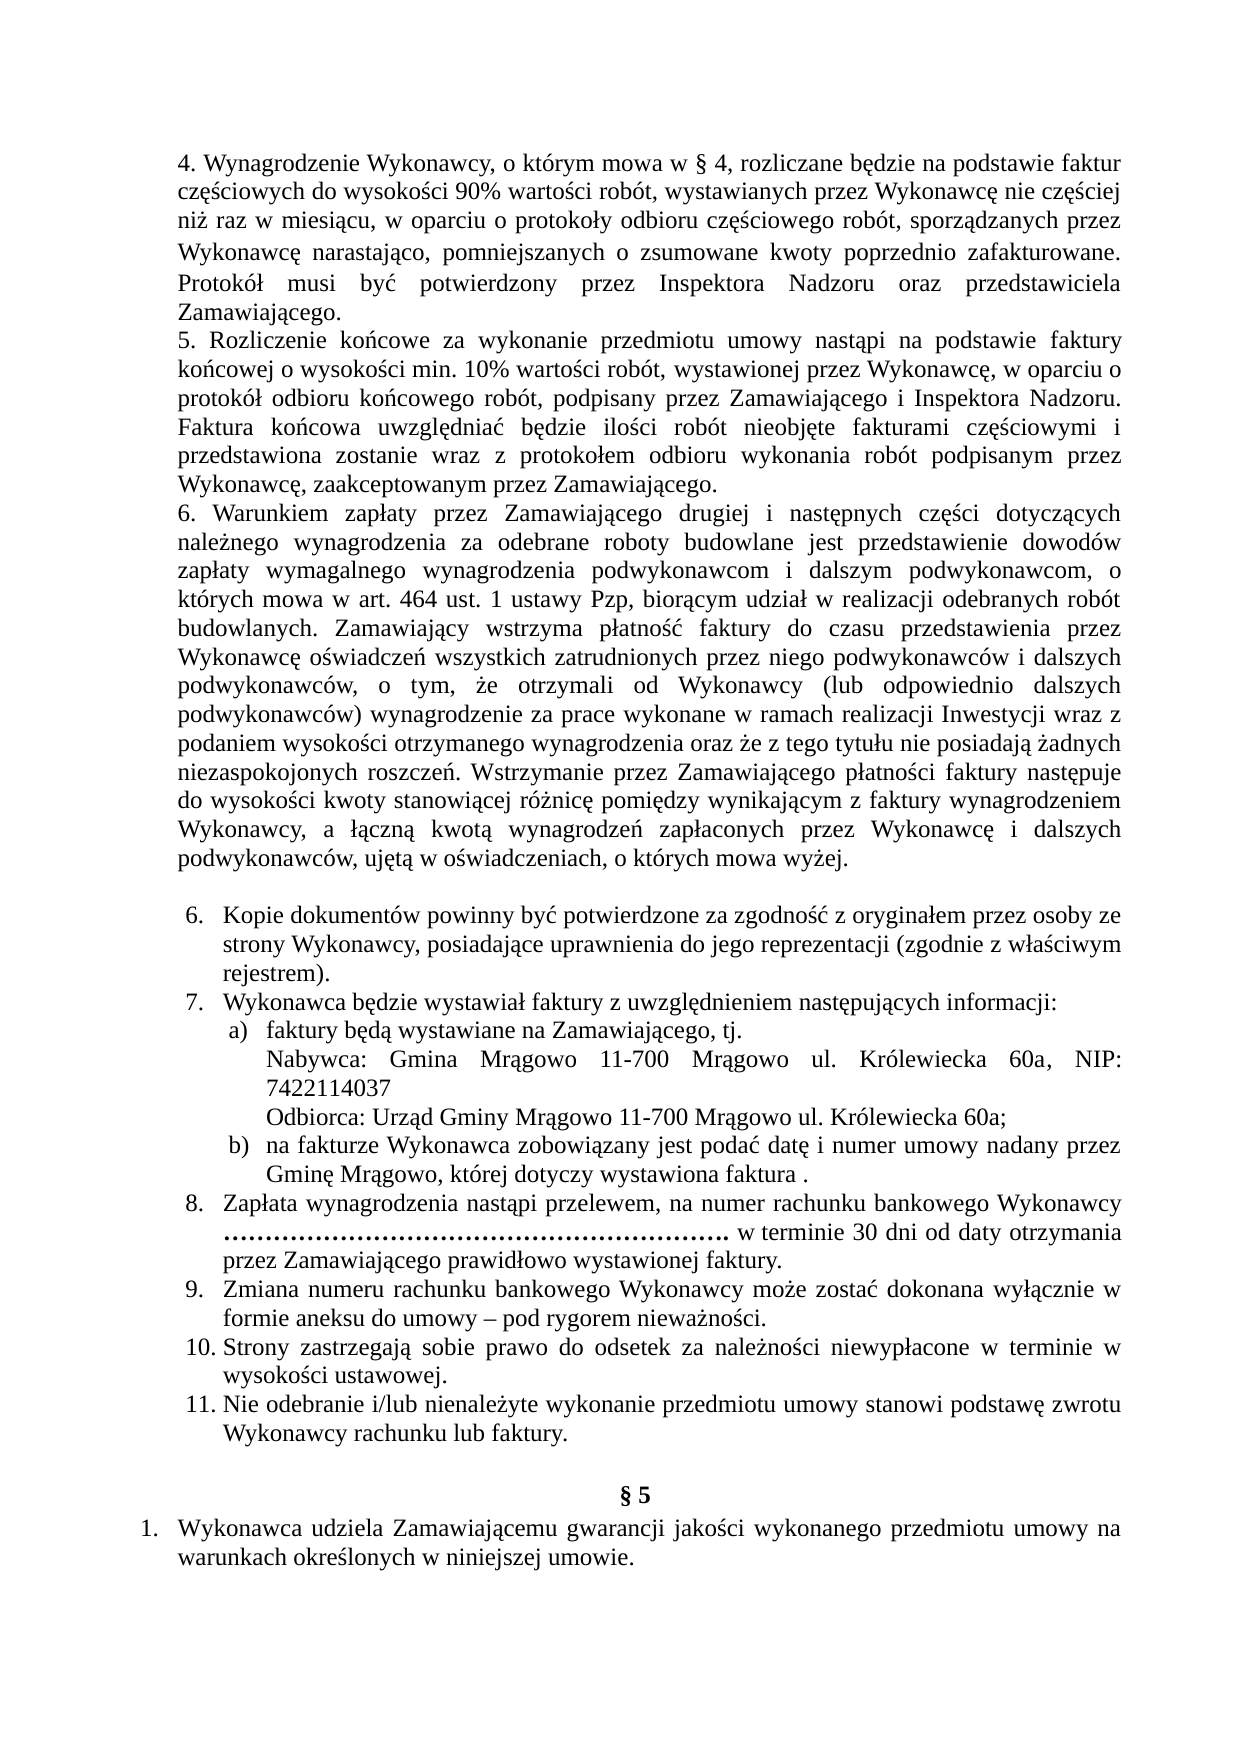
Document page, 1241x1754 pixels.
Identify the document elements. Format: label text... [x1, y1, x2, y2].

list Kopie dokumentów powinny być potwierdzone za zgodność z oryginałem przez osoby ze strony Wykonawcy, posiadające uprawnienia do jego reprezentacji (zgodnie z właściwym rejestrem). [185, 901, 1122, 987]
list Wykonawca będzie wystawiał faktury z uwzględnieniem następujących informacji: [185, 987, 1122, 1016]
list faktury będą wystawiane na Zamawiającego, tj. [228, 1016, 1122, 1044]
list Wykonawca udziela Zamawiającemu gwarancji jakości wykonanego przedmiotu umowy na warunkach określonych w niniejszej umowie. [140, 1513, 1122, 1570]
text 6. Warunkiem zapłaty przez Zamawiającego drugiej i następnych części dotyczących należnego wynagrodzenia za odebrane roboty budowlane jest przedstawienie dowodów zapłaty wymagalnego wynagrodzenia podwykonawcom i dalszym podwykonawcom, o których mowa w art. 464 ust. 1 ustawy Pzp, biorącym udział w realizacji odebranych robót budowlanych. Zamawiający wstrzyma płatność faktury do czasu przedstawienia przez Wykonawcę oświadczeń wszystkich zatrudnionych przez niego podwykonawców i dalszych podwykonawców, o tym, że otrzymali od Wykonawcy (lub odpowiednio dalszych podwykonawców) wynagrodzenie za prace wykonane w ramach realizacji Inwestycji wraz z podaniem wysokości otrzymanego wynagrodzenia oraz że z tego tytułu nie posiadają żadnych niezaspokojonych roszczeń. Wstrzymanie przez Zamawiającego płatności faktury następuje do wysokości kwoty stanowiącej różnicę pomiędzy wynikającym z faktury wynagrodzeniem Wykonawcy, a łączną kwotą wynagrodzeń zapłaconych przez Wykonawcę i dalszych podwykonawców, ujętą w oświadczeniach, o których mowa wyżej. [177, 498, 1122, 872]
list Nie odebranie i/lub nienależyte wykonanie przedmiotu umowy stanowi podstawę zwrotu Wykonawcy rachunku lub faktury. [185, 1389, 1122, 1447]
list na fakturze Wykonawca zobowiązany jest podać datę i numer umowy nadany przez Gminę Mrągowo, której dotyczy wystawiona faktura . [228, 1131, 1122, 1188]
text 4. Wynagrodzenie Wykonawcy, o którym mowa w § 4, rozliczane będzie na podstawie faktur częściowych do wysokości 90% wartości robót, wystawianych przez Wykonawcę nie częściej niż raz w miesiącu, w oparciu o protokoły odbioru częściowego robót, sporządzanych przez Wykonawcę narastająco, pomniejszanych o zsumowane kwoty poprzednio zafakturowane. Protokół musi być potwierdzony przez Inspektora Nadzoru oraz przedstawiciela Zamawiającego. [177, 148, 1122, 326]
text 5. Rozliczenie końcowe za wykonanie przedmiotu umowy nastąpi na podstawie faktury końcowej o wysokości min. 10% wartości robót, wystawionej przez Wykonawcę, w oparciu o protokół odbioru końcowego robót, podpisany przez Zamawiającego i Inspektora Nadzoru. Faktura końcowa uwzględniać będzie ilości robót nieobjęte fakturami częściowymi i przedstawiona zostanie wraz z protokołem odbioru wykonania robót podpisanym przez Wykonawcę, zaakceptowanym przez Zamawiającego. [177, 326, 1122, 498]
list Zmiana numeru rachunku bankowego Wykonawcy może zostać dokonana wyłącznie w formie aneksu do umowy – pod rygorem nieważności. [185, 1274, 1122, 1332]
text § 5 [148, 1480, 1122, 1508]
list Strony zastrzegają sobie prawo do odsetek za należności niewypłacone w terminie w wysokości ustawowej. [185, 1332, 1122, 1389]
list Nabywca: Gmina Mrągowo 11-700 Mrągowo ul. Królewiecka 60a, NIP: 7422114037 [266, 1044, 1122, 1102]
list Zapłata wynagrodzenia nastąpi przelewem, na numer rachunku bankowego Wykonawcy ……………………………………………………. w terminie 30 dni od daty otrzymania przez Zamawiającego prawidłowo wystawionej faktury. [185, 1188, 1122, 1274]
list Odbiorca: Urząd Gminy Mrągowo 11-700 Mrągowo ul. Królewiecka 60a; [266, 1102, 1122, 1131]
